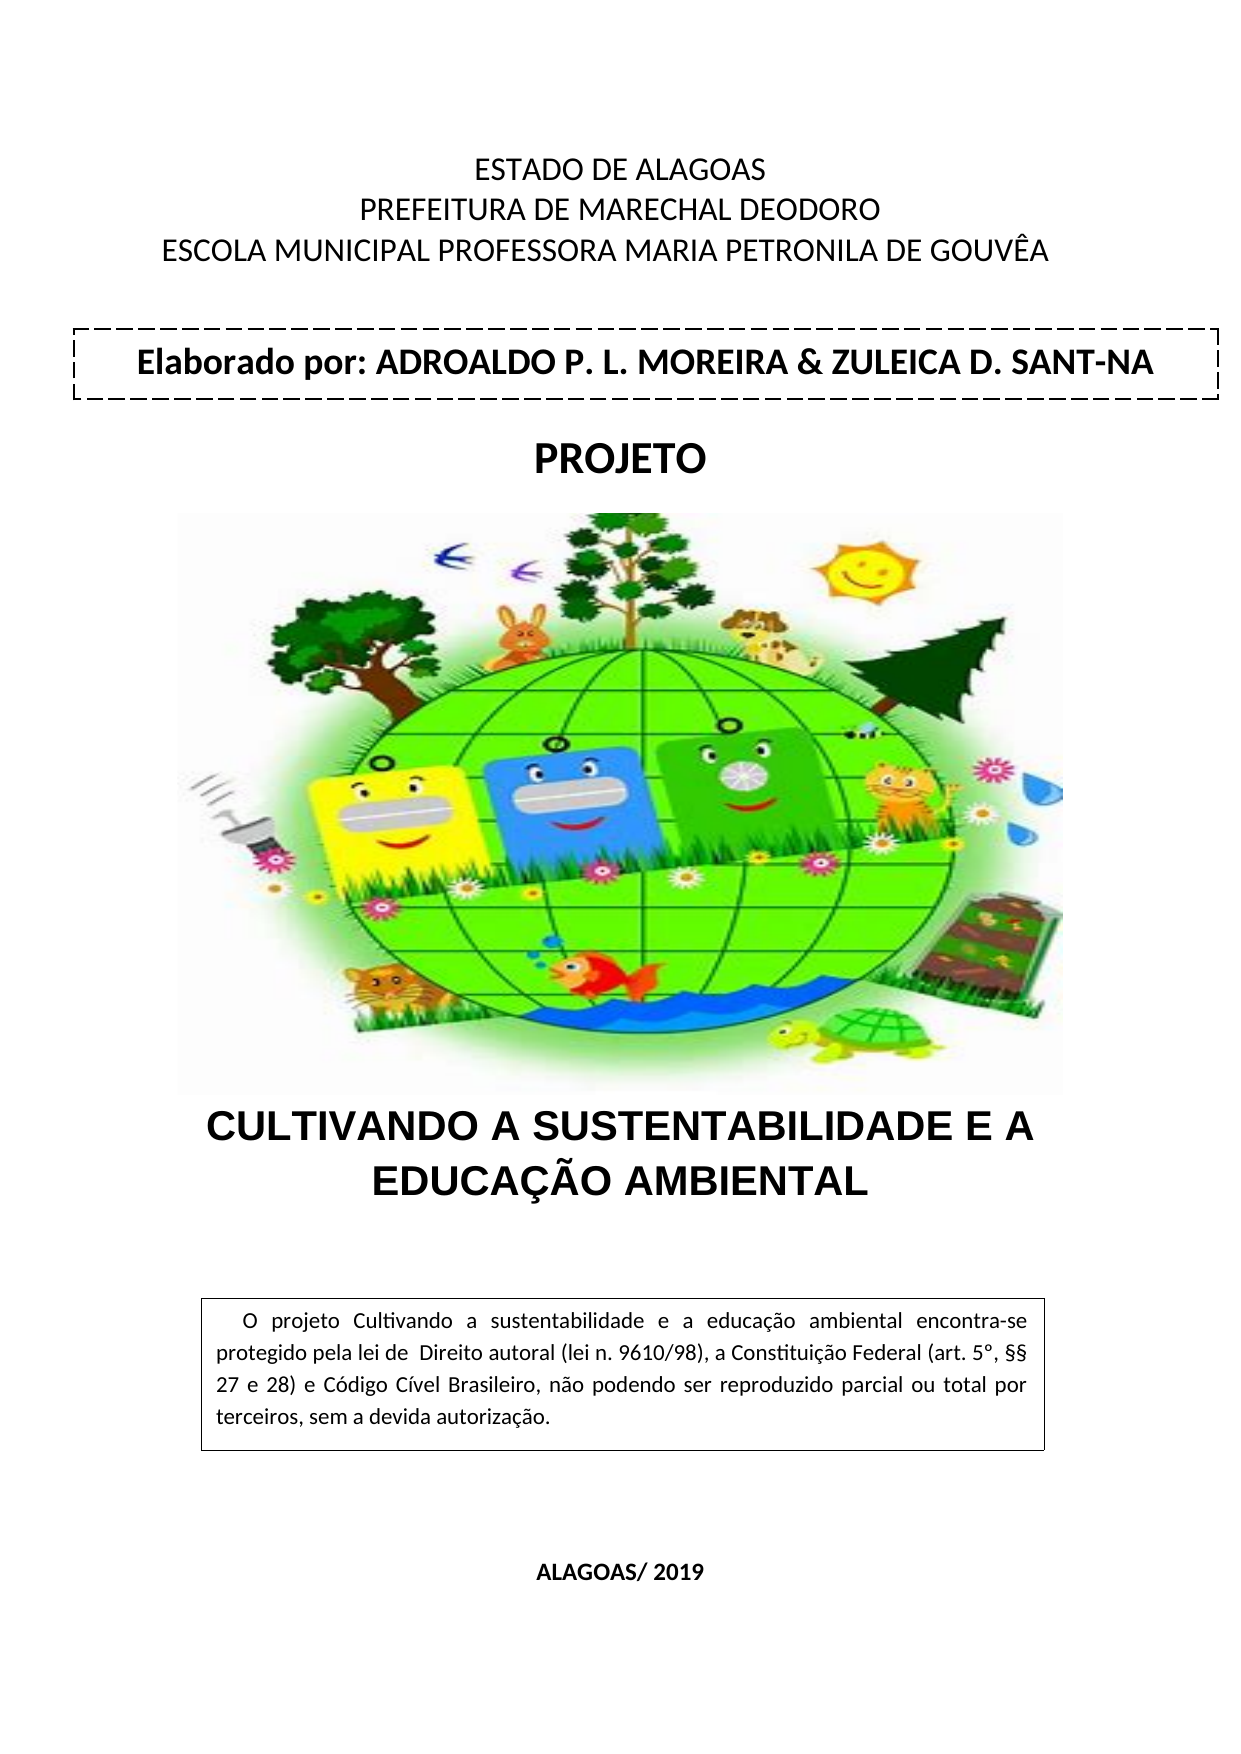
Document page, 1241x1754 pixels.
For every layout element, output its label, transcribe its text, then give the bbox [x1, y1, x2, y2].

text PREFEITURA DE MARECHAL DEODORO [177, 188, 1063, 229]
text ESTADO DE ALAGOAS [177, 148, 1063, 188]
text ALAGOAS/ 2019 [177, 1556, 1063, 1587]
text ESCOLA MUNICIPAL PROFESSORA MARIA PETRONILA DE GOUVÊA [148, 229, 1063, 270]
picture [177, 513, 1063, 1095]
text PROJETO [177, 429, 1063, 485]
text CULTIVANDO A SUSTENTABILIDADE E A EDUCAÇÃO AMBIENTAL [177, 1095, 1063, 1205]
